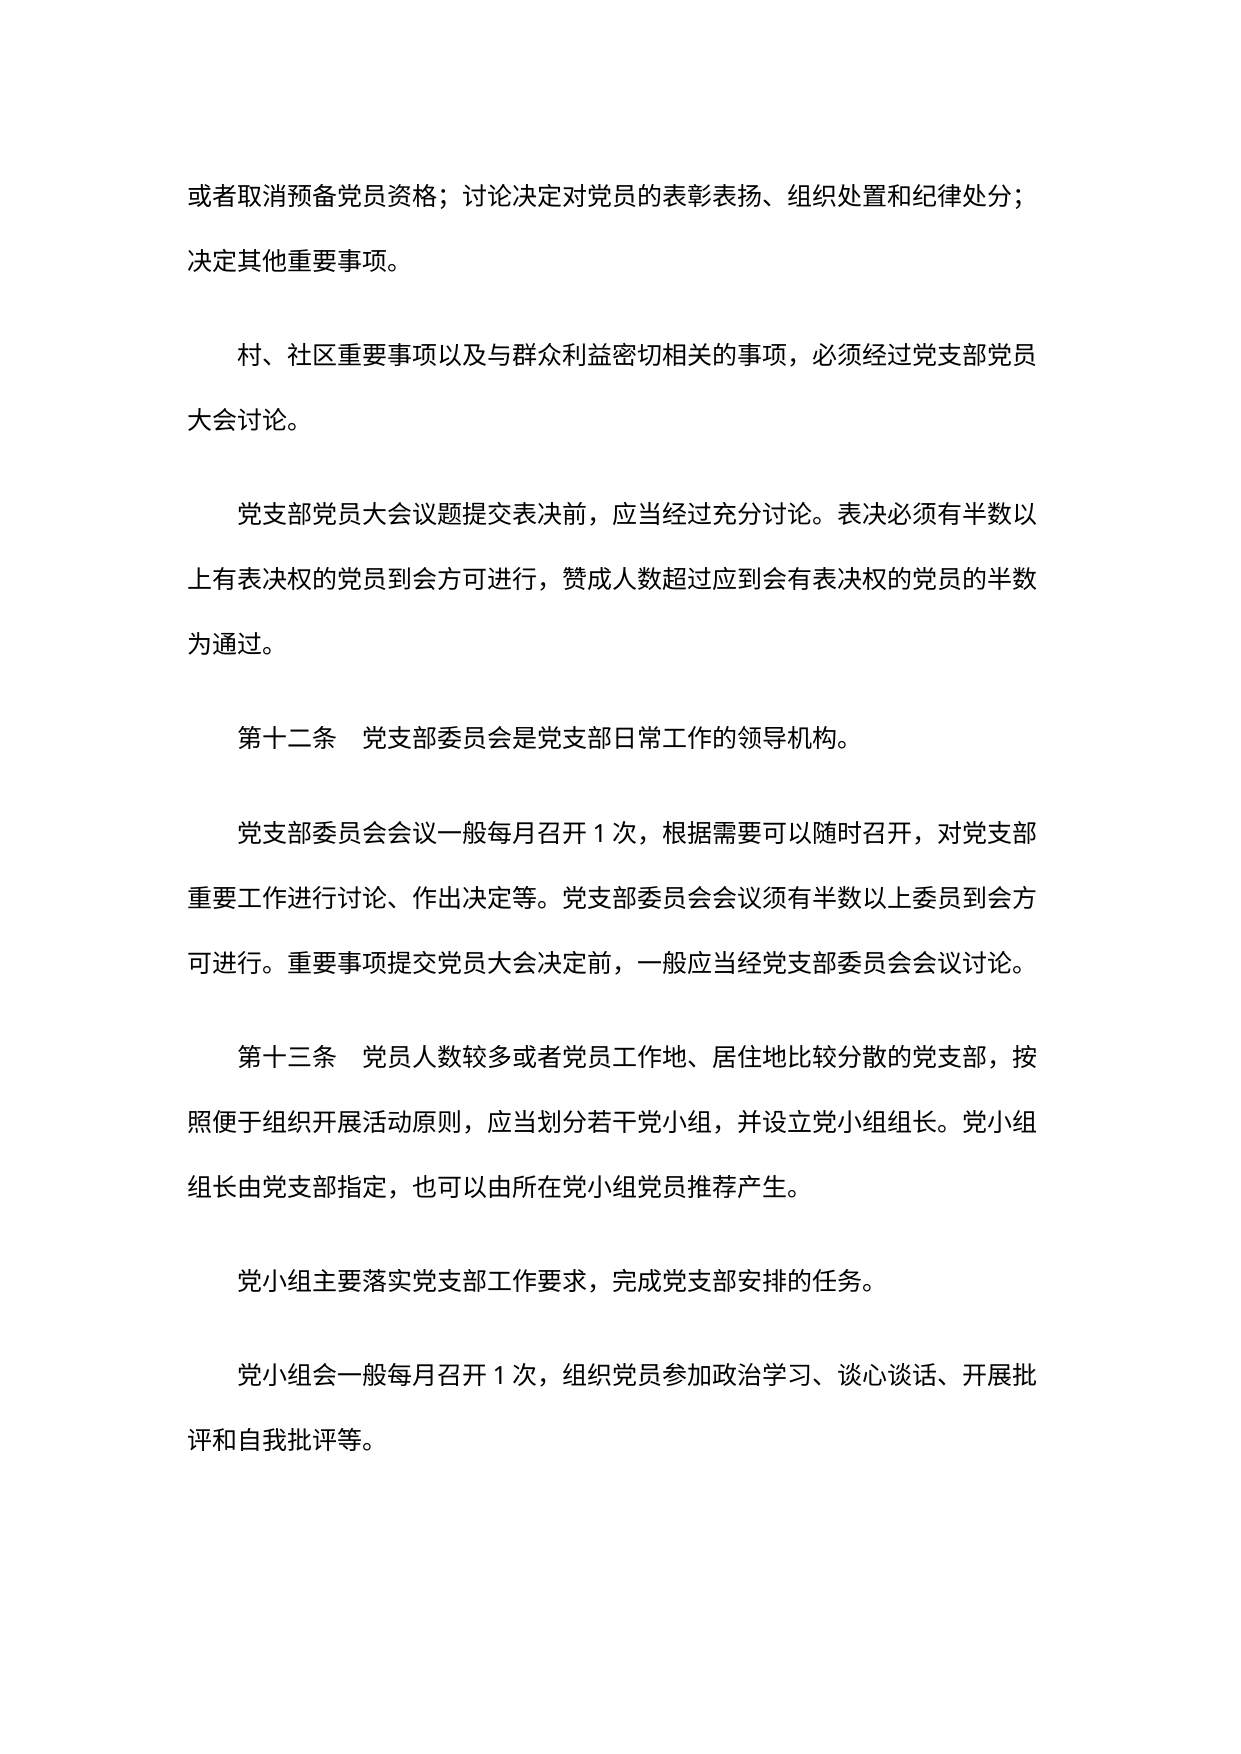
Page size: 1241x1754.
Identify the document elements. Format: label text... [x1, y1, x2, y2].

text 党支部委员会会议一般每月召开1次，根据需要可以随时召开，对党支部重要工作进行讨论、作出决定等。党支部委员会会议须有半数以上委员到会方可进行。重要事项提交党员大会决定前，一般应当经党支部委员会会议讨论。 [187, 799, 1053, 994]
text 党小组主要落实党支部工作要求，完成党支部安排的任务。 [187, 1247, 1053, 1312]
text 村、社区重要事项以及与群众利益密切相关的事项，必须经过党支部党员大会讨论。 [187, 321, 1053, 451]
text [187, 162, 1053, 292]
text 党小组会一般每月召开1次，组织党员参加政治学习、谈心谈话、开展批评和自我批评等。 [187, 1341, 1053, 1471]
text 第十二条 党支部委员会是党支部日常工作的领导机构。 [187, 704, 1053, 769]
text 第十三条 党员人数较多或者党员工作地、居住地比较分散的党支部，按照便于组织开展活动原则，应当划分若干党小组，并设立党小组组长。党小组组长由党支部指定，也可以由所在党小组党员推荐产生。 [187, 1023, 1053, 1218]
text 党支部党员大会议题提交表决前，应当经过充分讨论。表决必须有半数以上有表决权的党员到会方可进行，赞成人数超过应到会有表决权的党员的半数为通过。 [187, 480, 1053, 675]
